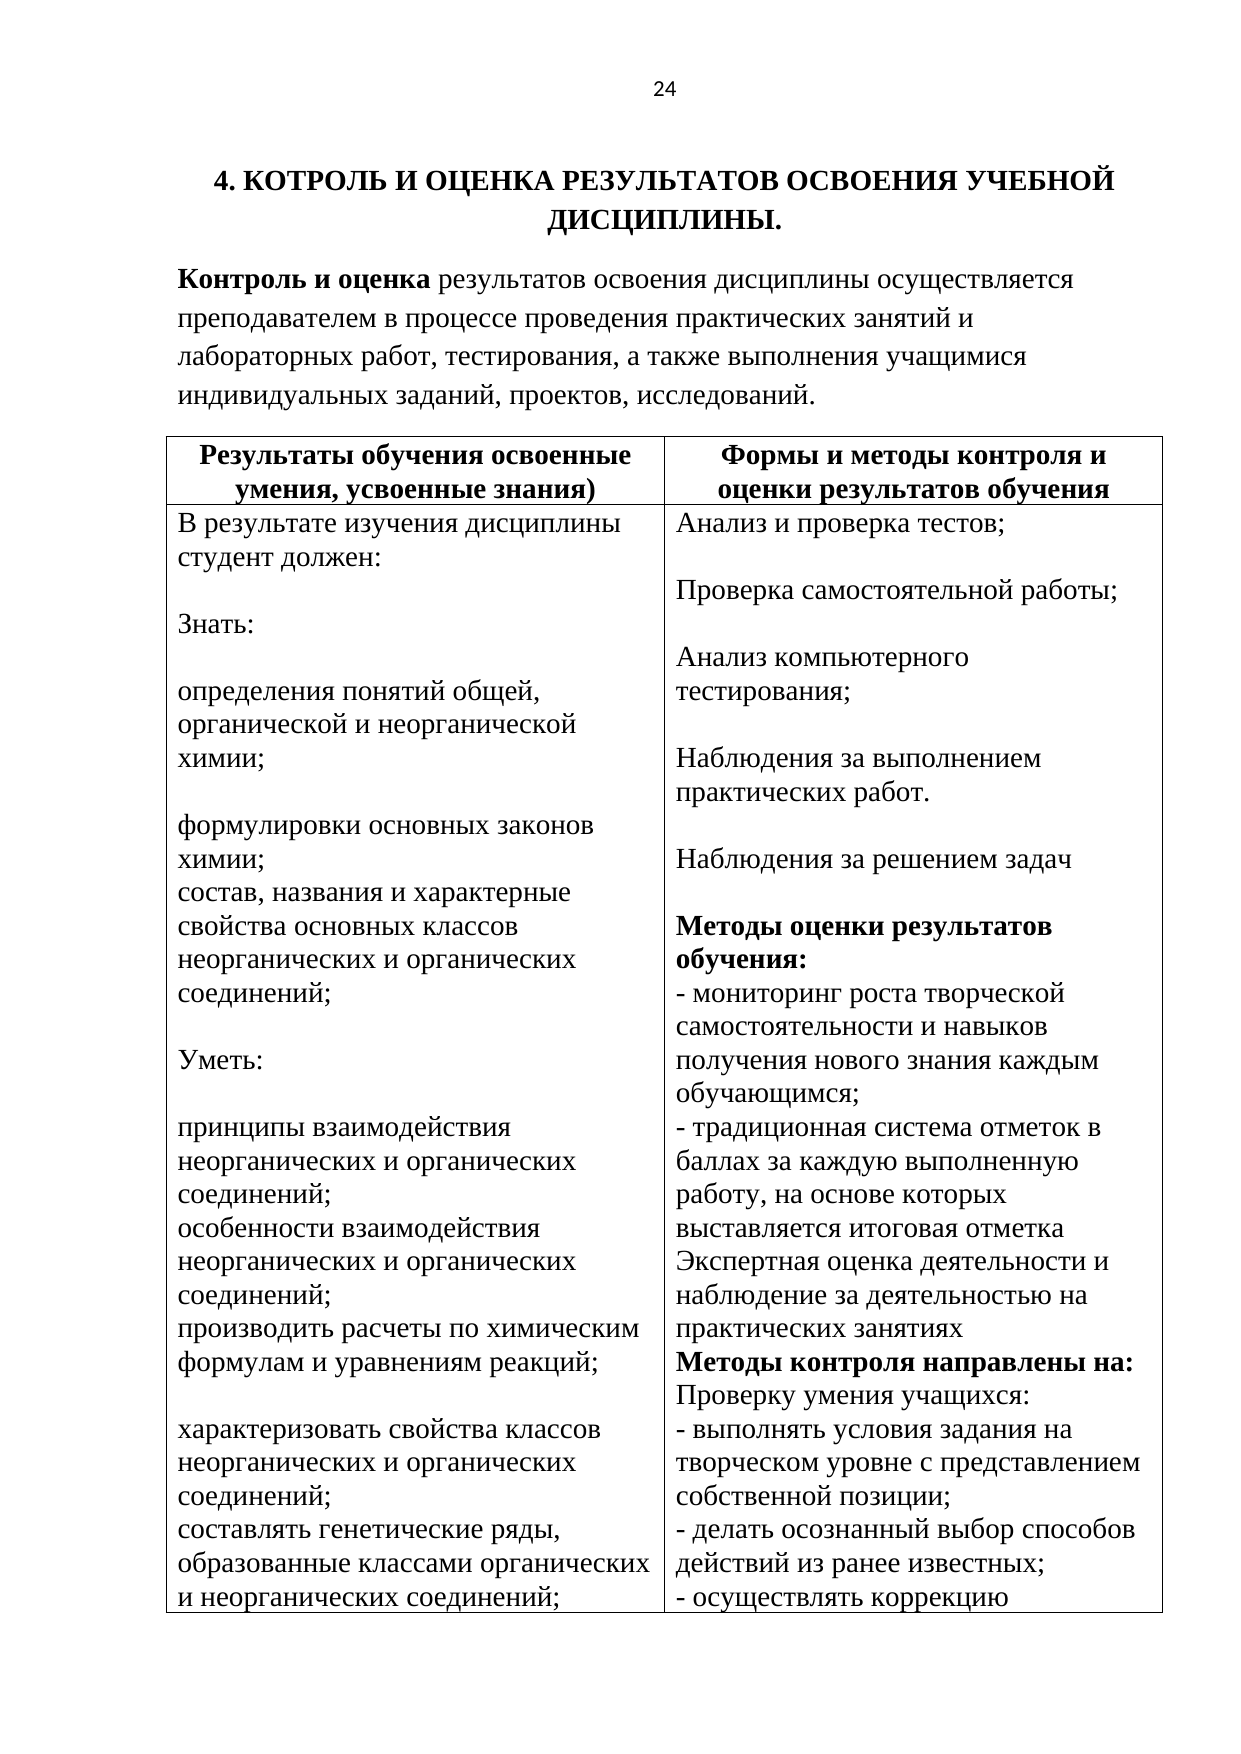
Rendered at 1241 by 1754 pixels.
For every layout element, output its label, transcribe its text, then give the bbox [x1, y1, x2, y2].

text 4. КОТРОЛЬ И ОЦЕНКА РЕЗУЛЬТАТОВ ОСВОЕНИЯ УЧЕБНОЙ ДИСЦИПЛИНЫ. [177, 163, 1152, 235]
table_header Результаты обучения освоенные умения, усвоенные знания) [167, 437, 664, 504]
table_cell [167, 505, 664, 1612]
text Контроль и оценка результатов освоения дисциплины осуществляется преподавателем в процессе проведения практических занятий и лабораторных работ, тестирования, а также выполнения учащимися индивидуальных заданий, проектов, исследований. [177, 261, 1152, 410]
table_header Формы и методы контроля и оценки результатов обучения [665, 437, 1162, 504]
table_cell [665, 505, 1162, 1612]
